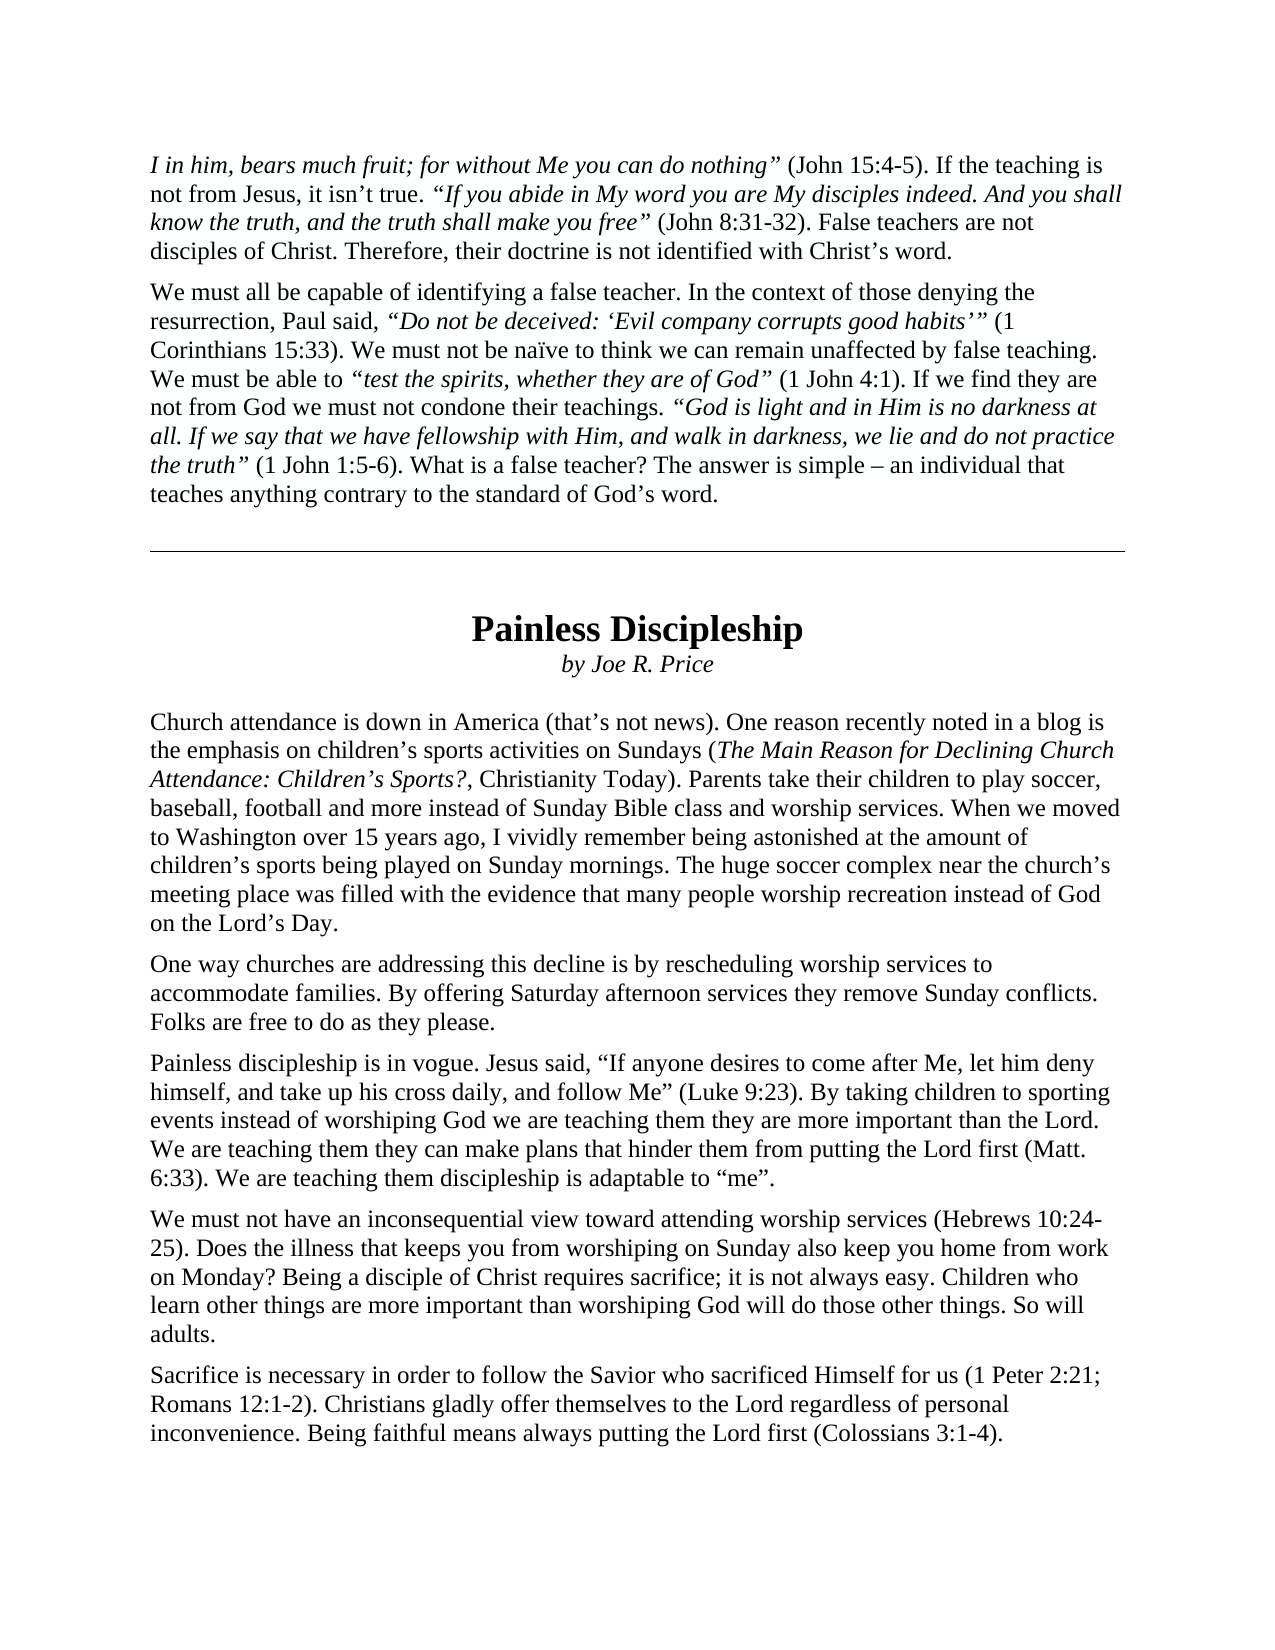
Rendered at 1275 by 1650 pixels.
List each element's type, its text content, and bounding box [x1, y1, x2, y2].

text Church attendance is down in America (that’s not news). One reason recently noted in a blog is the emphasis on children’s sports activities on Sundays (The Main Reason for Declining Church Attendance: Children’s Sports?, Christianity Today). Parents take their children to play soccer, baseball, football and more instead of Sunday Bible class and worship services. When we moved to Washington over 15 years ago, I vividly remember being astonished at the amount of children’s sports being played on Sunday mornings. The huge soccer complex near the church’s meeting place was filled with the evidence that many people worship recreation instead of God on the Lord’s Day. [150, 707, 1125, 937]
text Painless Discipleship by Joe R. Price [150, 606, 1125, 678]
text We must all be capable of identifying a false teacher. In the context of those denying the resurrection, Paul said, “Do not be deceived: ‘Evil company corrupts good habits’” (1 Corinthians 15:33). We must not be naïve to think we can remain unaffected by false teaching. We must be able to “test the spirits, whether they are of God” (1 John 4:1). If we find they are not from God we must not condone their teachings. “God is light and in Him is no darkness at all. If we say that we have fellowship with Him, and walk in darkness, we lie and do not practice the truth” (1 John 1:5-6). What is a false teacher? The answer is simple – an individual that teaches anything contrary to the standard of God’s word. [150, 277, 1125, 507]
text Painless discipleship is in vogue. Jesus said, “If anyone desires to come after Me, let him deny himself, and take up his cross daily, and follow Me” (Luke 9:23). By taking children to sporting events instead of worshiping God we are teaching them they are more important than the Lord. We are teaching them they can make plans that hinder them from putting the Lord first (Matt. 6:33). We are teaching them discipleship is adaptable to “me”. [150, 1048, 1125, 1192]
text One way churches are addressing this decline is by rescheduling worship services to accommodate families. By offering Saturday afternoon services they remove Sunday conflicts. Folks are free to do as they please. [150, 949, 1125, 1036]
text Sacrifice is necessary in order to follow the Savior who sacrificed Himself for us (1 Peter 2:21; Romans 12:1-2). Christians gladly offer themselves to the Lord regardless of personal inconvenience. Being faithful means always putting the Lord first (Colossians 3:1-4). [150, 1361, 1125, 1447]
text We must not have an inconsequential view toward attending worship services (Hebrews 10:24-25). Does the illness that keeps you from worshiping on Sunday also keep you home from work on Monday? Being a disciple of Christ requires sacrifice; it is not always easy. Children who learn other things are more important than worshiping God will do those other things. So will adults. [150, 1204, 1125, 1348]
